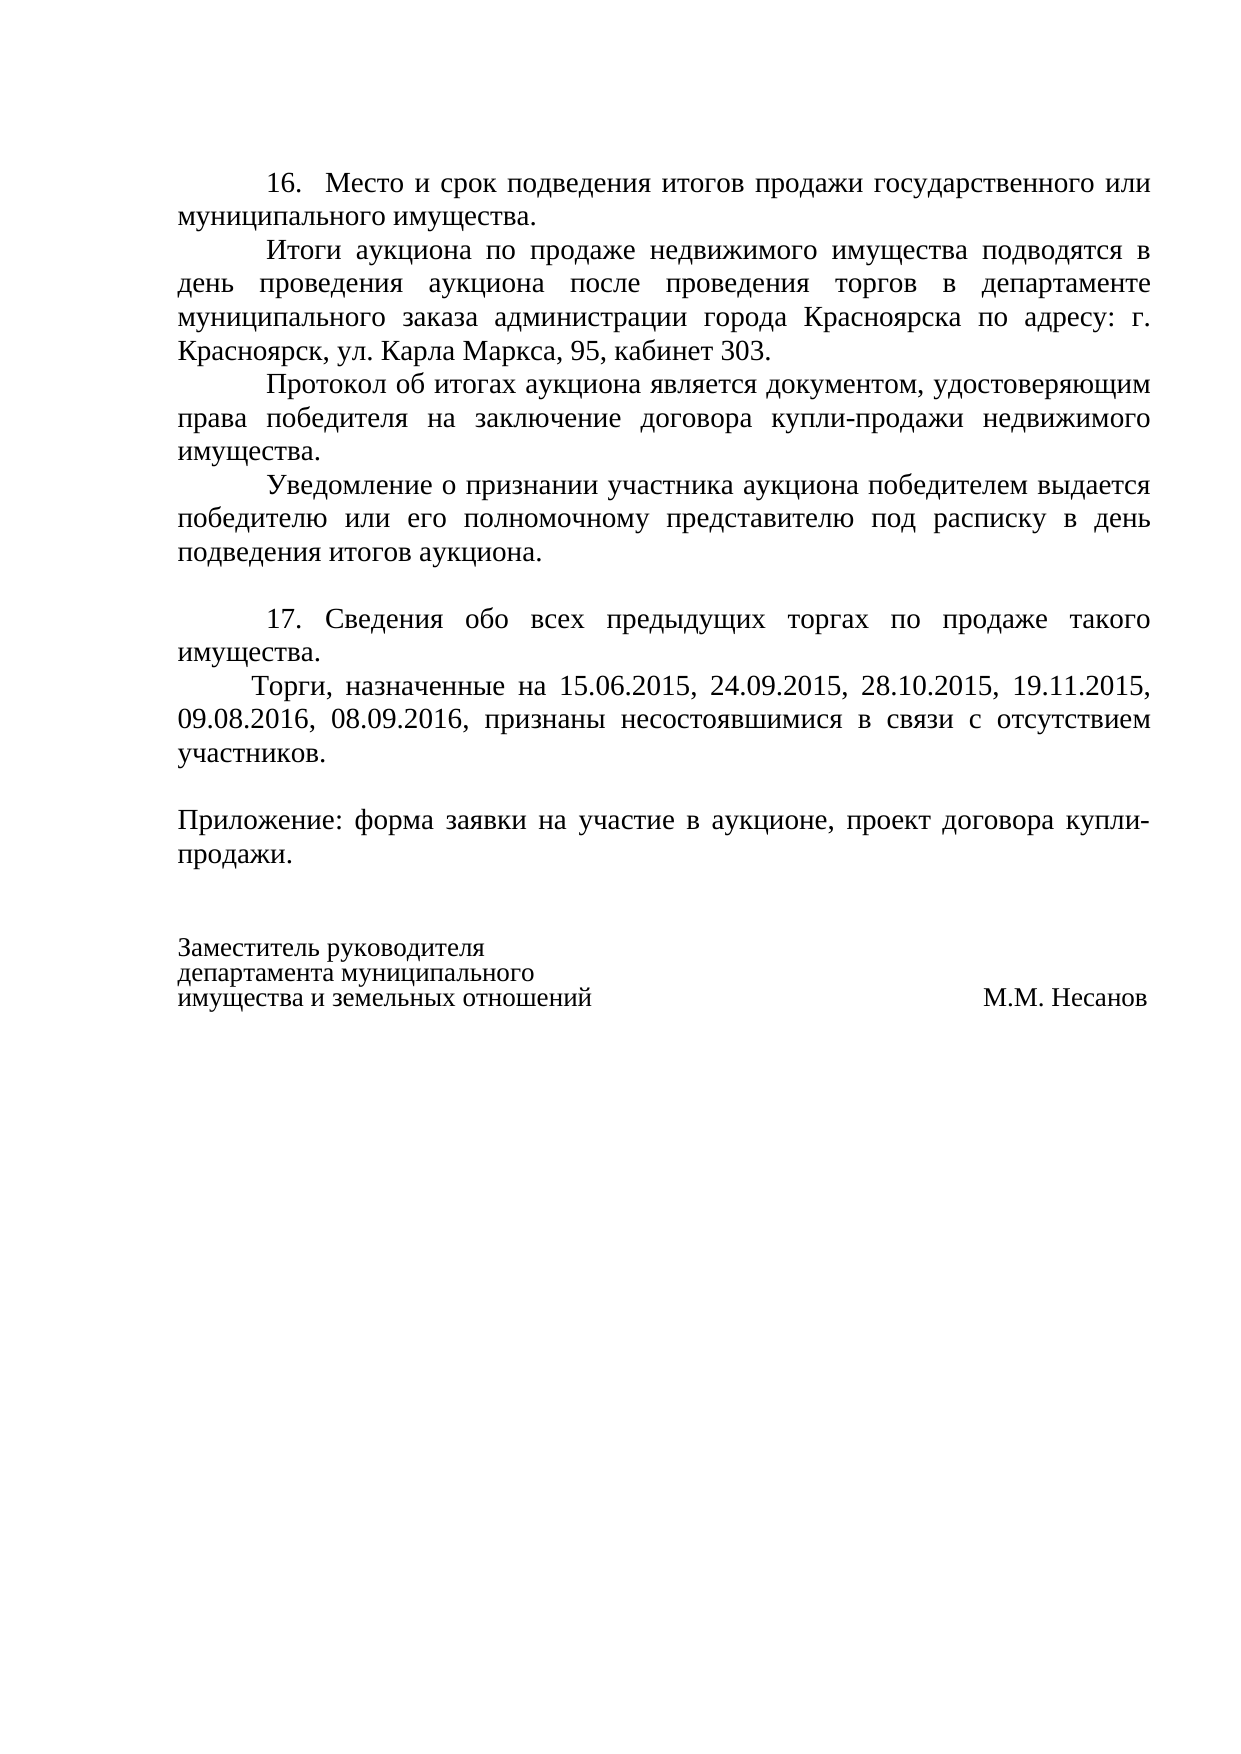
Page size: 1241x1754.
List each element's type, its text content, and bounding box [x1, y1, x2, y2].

text имущества и земельных отношений М.М. Несанов [177, 986, 1152, 1011]
text департамента муниципального [177, 961, 1152, 986]
text Приложение: форма заявки на участие в аукционе, проект договора купли-продажи. [177, 802, 1152, 869]
text Итоги аукциона по продаже недвижимого имущества подводятся в день проведения аукциона после проведения торгов в департаменте муниципального заказа администрации города Красноярска по адресу: г. Красноярск, ул. Карла Маркса, 95, кабинет 303. [177, 232, 1152, 366]
text Заместитель руководителя [177, 936, 1152, 961]
text Протокол об итогах аукциона является документом, удостоверяющим права победителя на заключение договора купли-продажи недвижимого имущества. [177, 366, 1152, 467]
list Сведения обо всех предыдущих торгах по продаже такого имущества. [177, 601, 1152, 668]
text Уведомление о признании участника аукциона победителем выдается победителю или его полномочному представителю под расписку в день подведения итогов аукциона. [177, 467, 1152, 567]
list Место и срок подведения итогов продажи государственного или муниципального имущества. [177, 165, 1152, 232]
text Торги, назначенные на 15.06.2015, 24.09.2015, 28.10.2015, 19.11.2015, 09.08.2016, 08.09.2016, признаны несостоявшимися в связи с отсутствием участников. [177, 668, 1152, 769]
